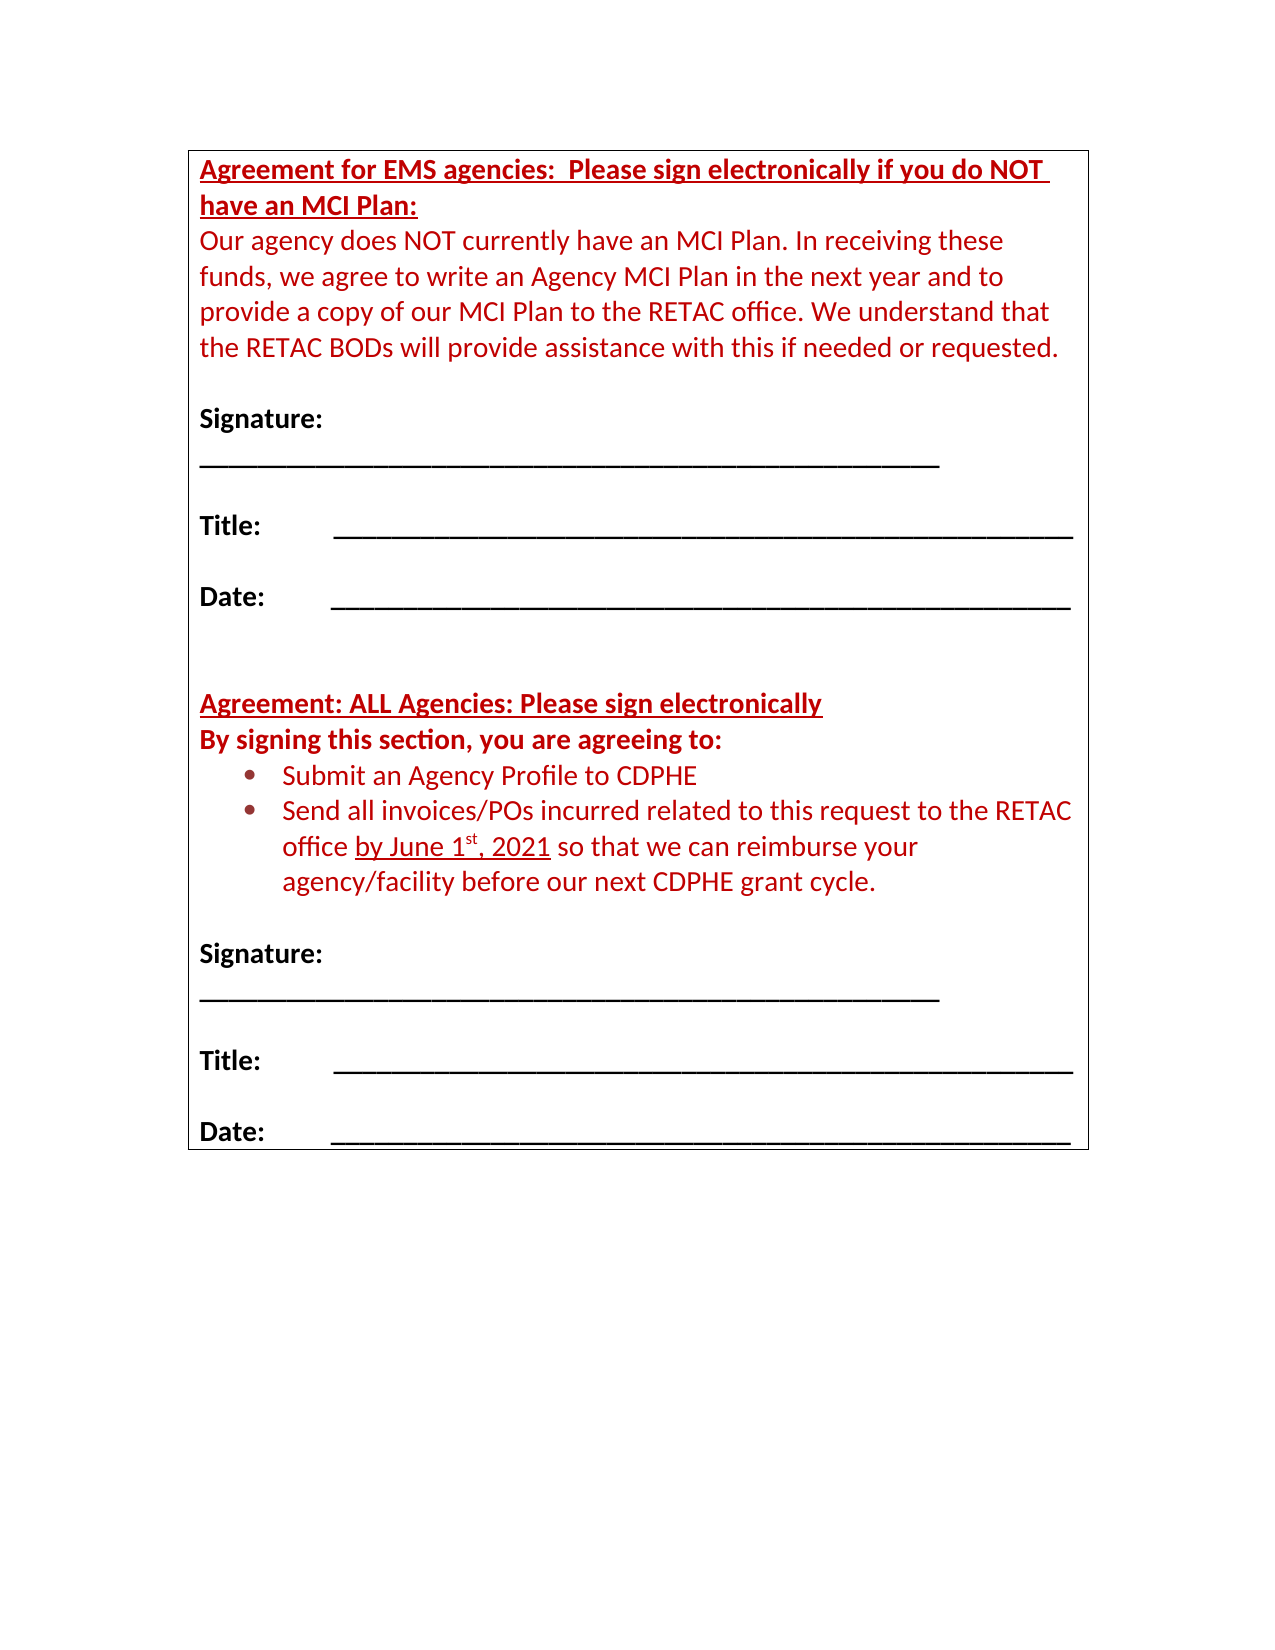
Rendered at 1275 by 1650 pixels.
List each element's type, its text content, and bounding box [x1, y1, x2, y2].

table_header Agreement for EMS agencies: Please sign electronically if you do NOT have an MCI Plan: Our agency does NOT currently have an MCI Plan. In receiving these funds, we agree to write an Agency MCI Plan in the next year and to provide a copy of our MCI Plan to the RETAC office. We understand that the RETAC BODs will provide assistance with this if needed or requested. Signature: ___________________________________________________ Title: ___________________________________________________ Date: ___________________________________________________ Agreement: ALL Agencies: Please sign electronically By signing this section, you are agreeing to: Submit an Agency Profile to CDPHE Send all invoices/POs incurred related to this request to the RETAC office by June 1st, 2021 so that we can reimburse your agency/facility before our next CDPHE grant cycle. Signature: ___________________________________________________ Title: ___________________________________________________ Date: ___________________________________________________ [189, 151, 1088, 1148]
